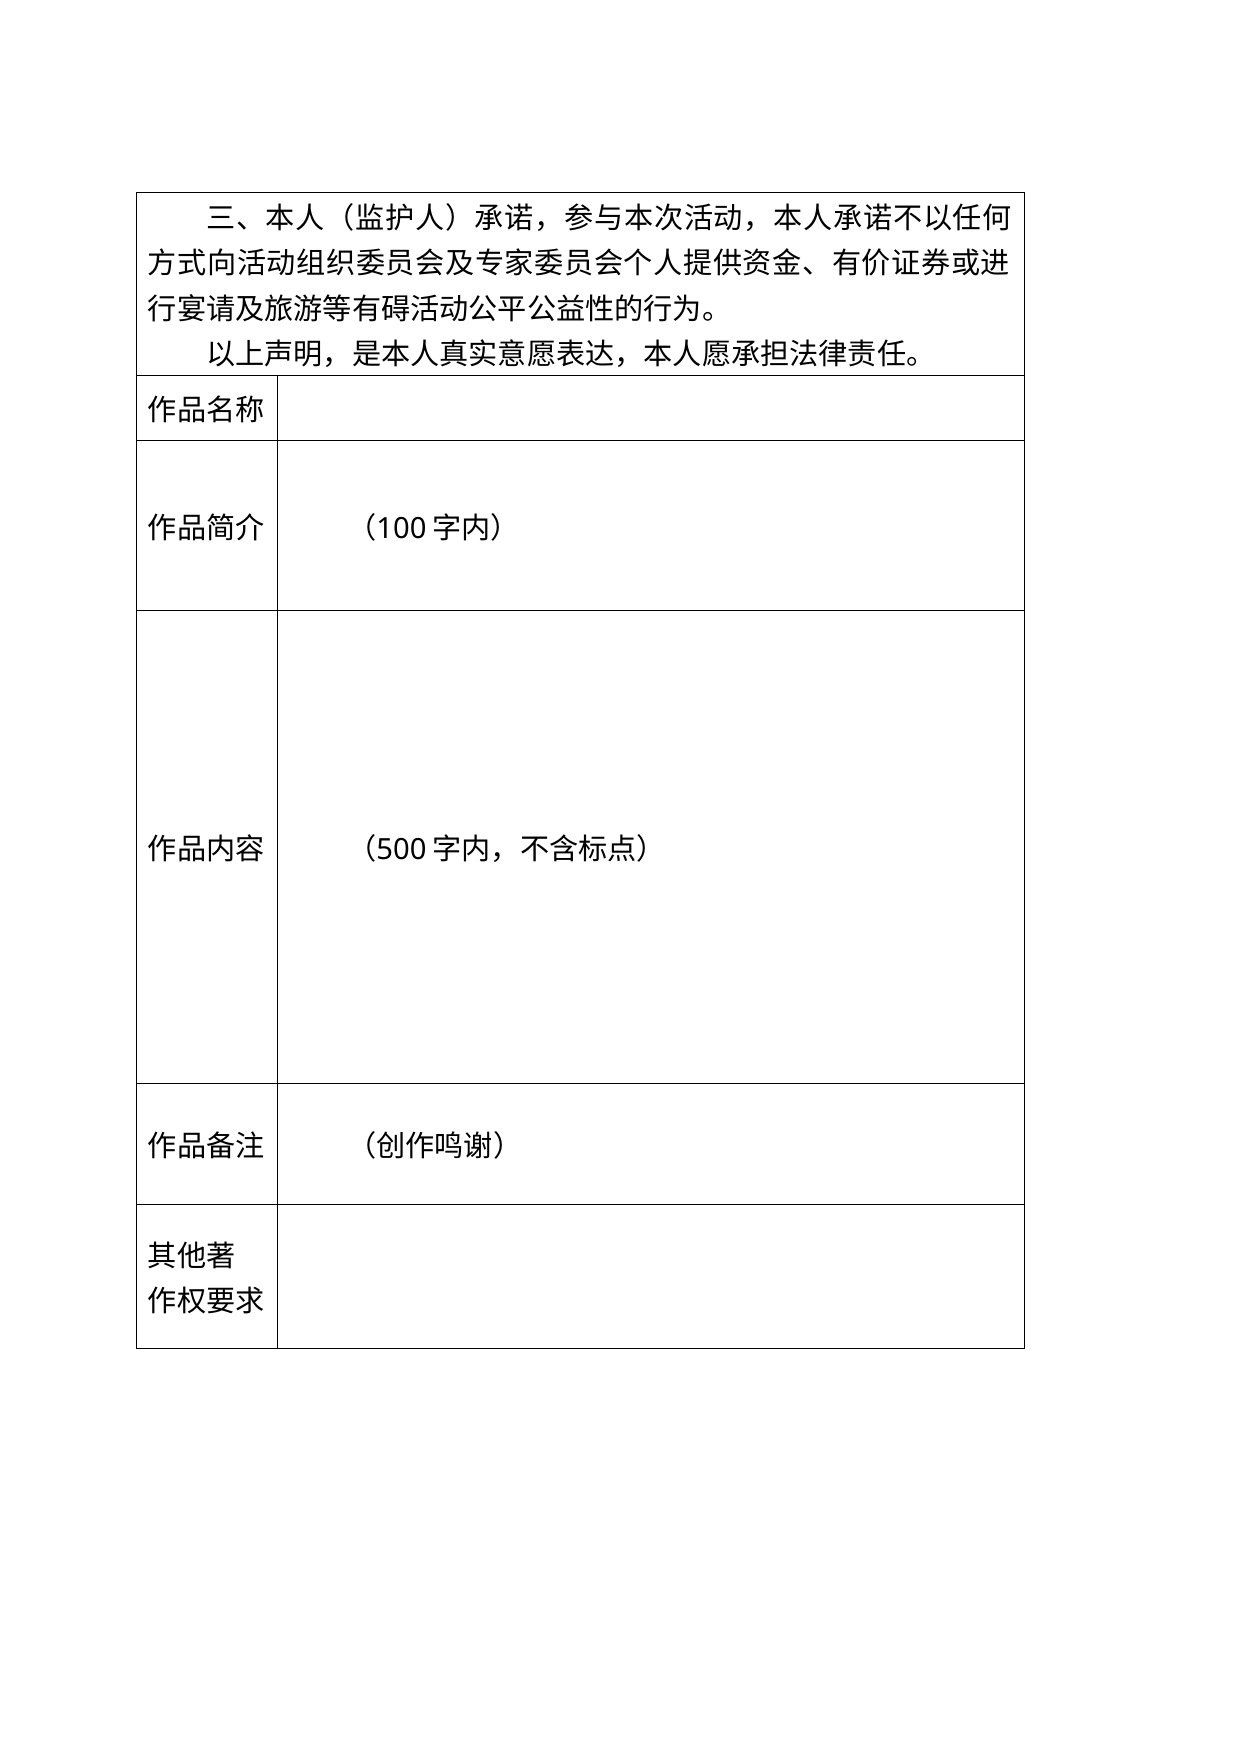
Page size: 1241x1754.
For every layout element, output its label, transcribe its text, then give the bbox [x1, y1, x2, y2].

table_cell 作品内容 [137, 611, 277, 1082]
table_cell [278, 1205, 1024, 1347]
table_cell 作品名称 [137, 376, 277, 440]
table_cell 作品简介 [137, 441, 277, 610]
table_cell [278, 376, 1024, 440]
table_cell （创作鸣谢） [278, 1084, 1024, 1204]
table_cell 作品备注 [137, 1084, 277, 1204]
table_cell 其他著 作权要求 [137, 1205, 277, 1347]
table_cell （500字内，不含标点） [278, 611, 1024, 1082]
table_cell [137, 193, 1024, 374]
table_cell （100字内） [278, 441, 1024, 610]
